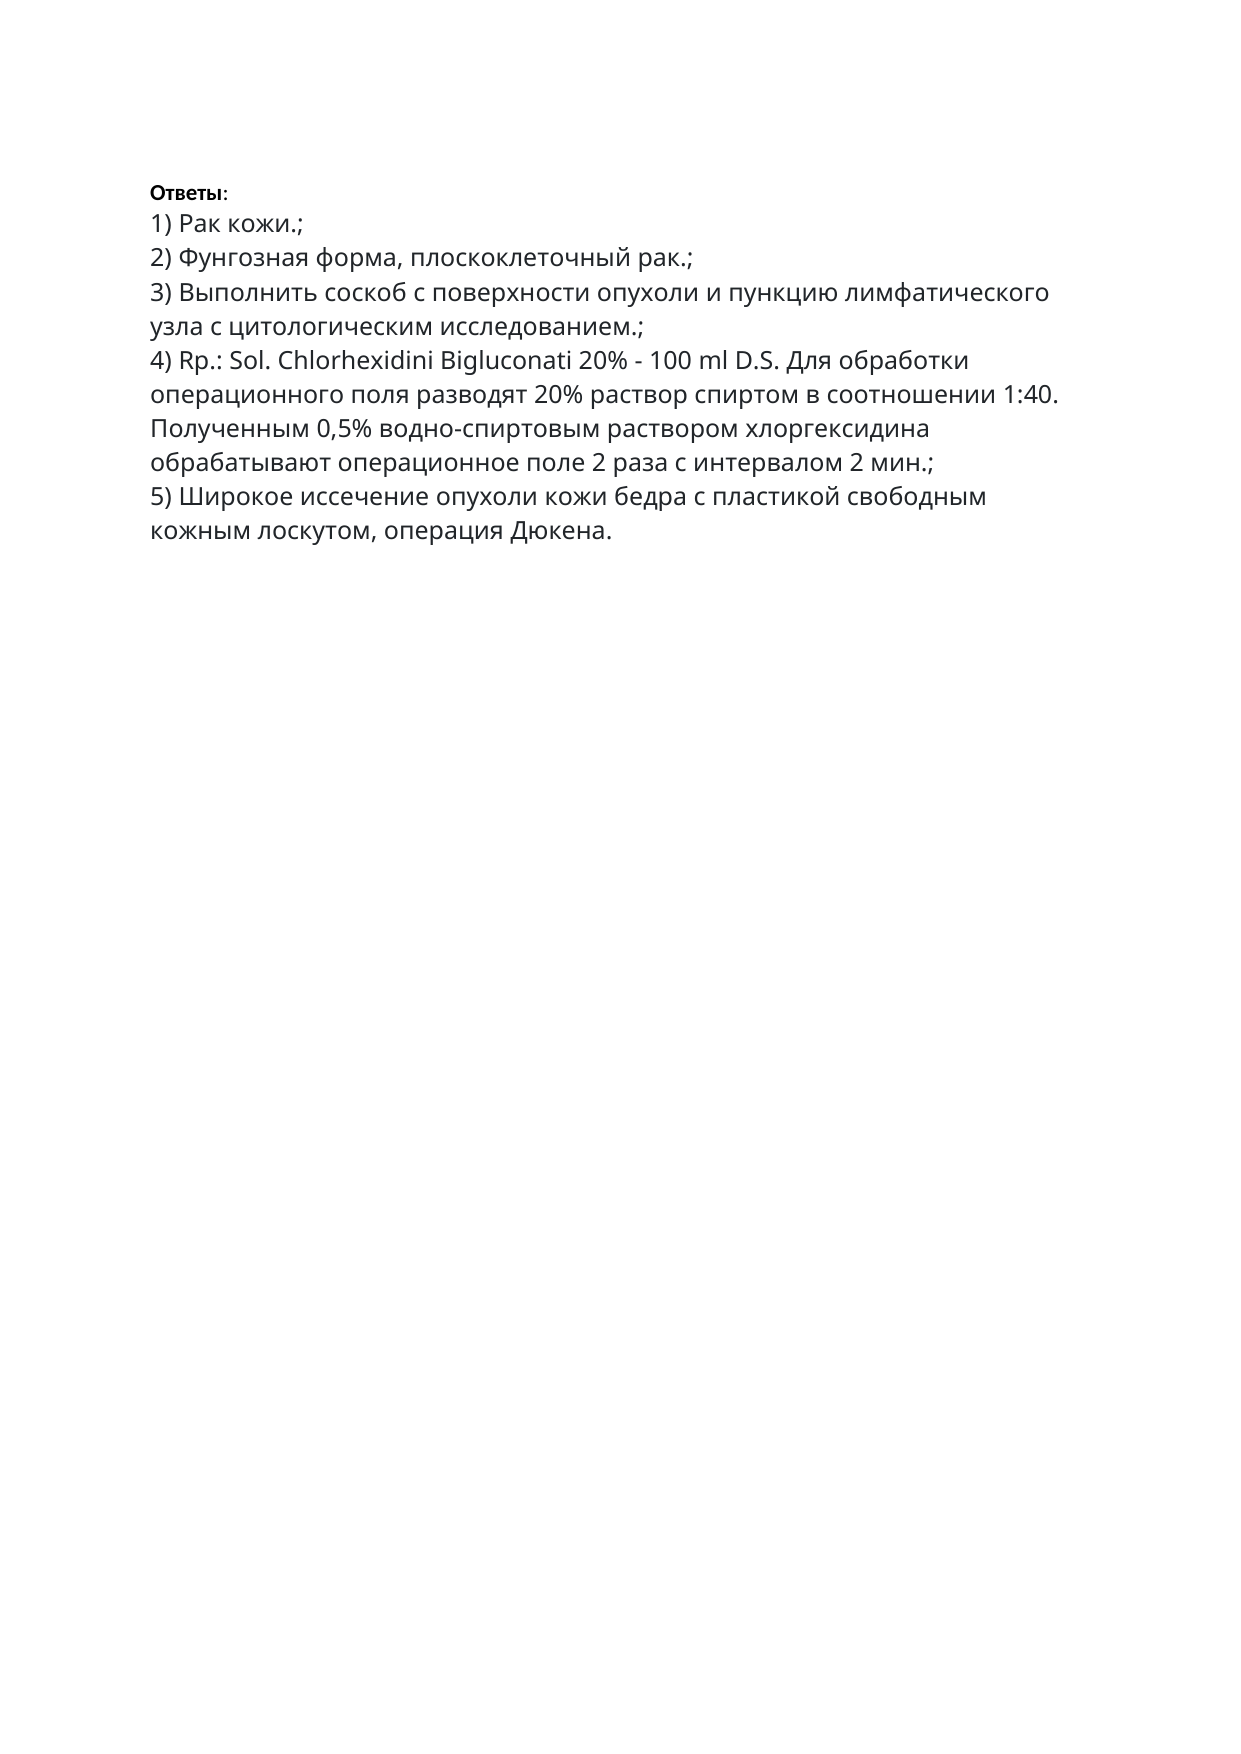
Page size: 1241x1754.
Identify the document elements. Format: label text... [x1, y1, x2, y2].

text 3) Выполнить соскоб с поверхности опухоли и пункцию лимфатического узла с цитологическим исследованием.; [150, 274, 1090, 342]
text 1) Рак кожи.; [150, 206, 1090, 240]
text 4) Rp.: Sol. Chlorhexidini Bigluconati 20% - 100 ml D.S. Для обработки операционного поля разводят 20% раствор спиртом в соотношении 1:40. Полученным 0,5% водно-спиртовым раствором хлоргексидина обрабатывают операционное поле 2 раза с интервалом 2 мин.; [150, 342, 1090, 478]
text 2) Фунгозная форма, плоскоклеточный рак.; [150, 240, 1090, 274]
text Ответы: [150, 178, 1090, 206]
text 5) Широкое иссечение опухоли кожи бедра с пластикой свободным кожным лоскутом, операция Дюкена. [150, 478, 1090, 547]
